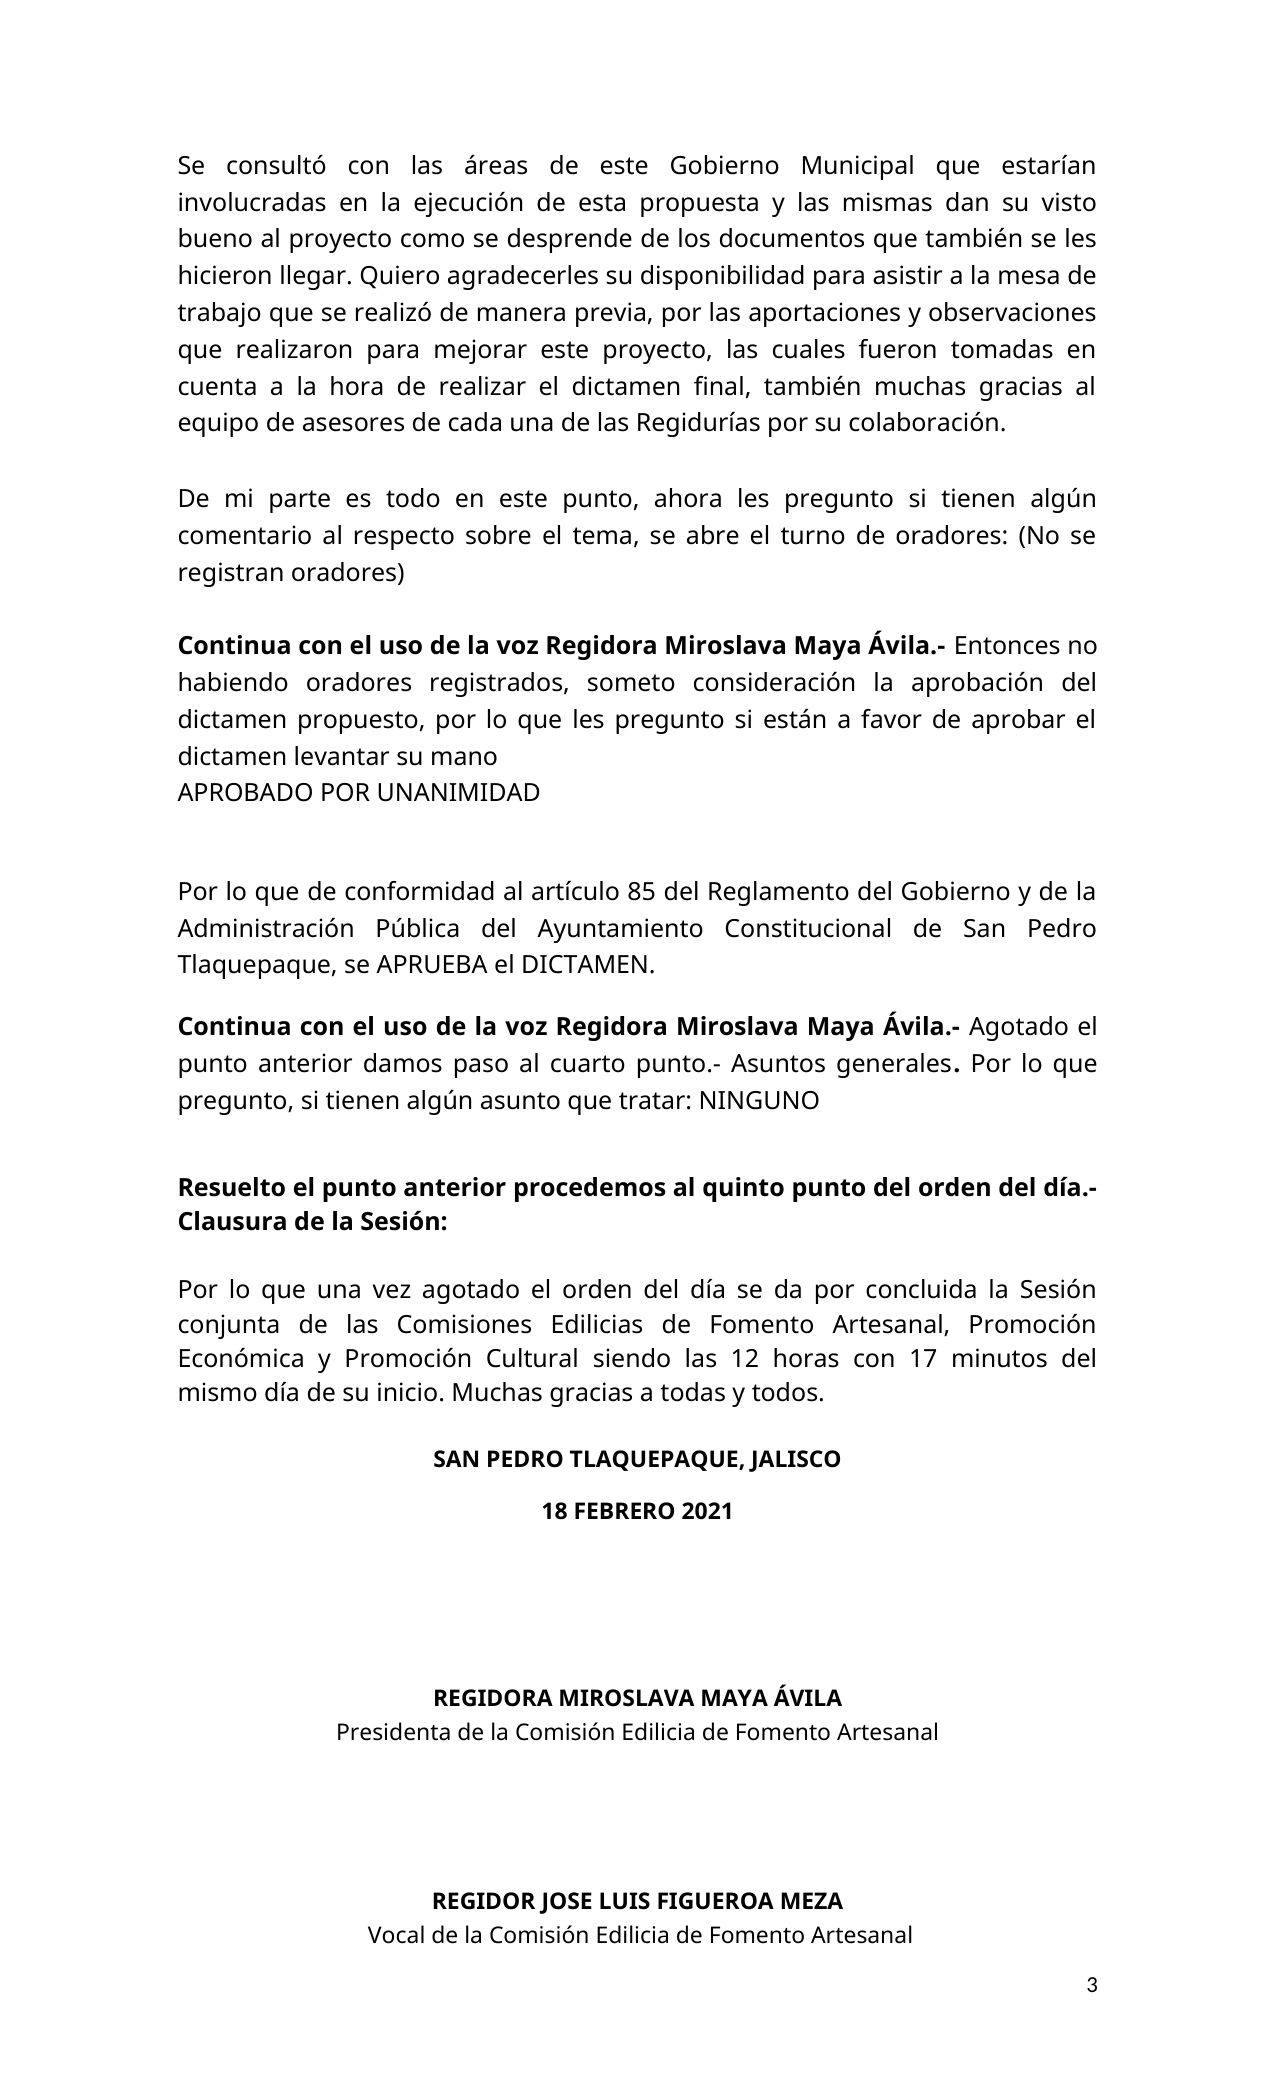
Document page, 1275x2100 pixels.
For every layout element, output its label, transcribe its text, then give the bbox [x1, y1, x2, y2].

text 18 FEBRERO 2021 [177, 1495, 1098, 1526]
text Continua con el uso de la voz Regidora Miroslava Maya Ávila.- Entonces no habiendo oradores registrados, someto consideración la aprobación del dictamen propuesto, por lo que les pregunto si están a favor de aprobar el dictamen levantar su mano [177, 628, 1098, 772]
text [177, 1918, 1098, 1950]
text De mi parte es todo en este punto, ahora les pregunto si tienen algún comentario al respecto sobre el tema, se abre el turno de oradores: (No se registran oradores) [177, 481, 1098, 588]
text Por lo que de conformidad al artículo 85 del Reglamento del Gobierno y de la Administración Pública del Ayuntamiento Constitucional de San Pedro Tlaquepaque, se APRUEBA el DICTAMEN. [177, 874, 1098, 981]
text SAN PEDRO TLAQUEPAQUE, JALISCO [177, 1442, 1098, 1474]
text Presidenta de la Comisión Edilicia de Fomento Artesanal [177, 1716, 1098, 1747]
text Por lo que una vez agotado el orden del día se da por concluida la Sesión conjunta de las Comisiones Edilicias de Fomento Artesanal, Promoción Económica y Promoción Cultural siendo las 12 horas con 17 minutos del mismo día de su inicio. Muchas gracias a todas y todos. [177, 1272, 1098, 1408]
text REGIDOR JOSE LUIS FIGUEROA MEZA [177, 1885, 1098, 1916]
text Se consultó con las áreas de este Gobierno Municipal que estarían involucradas en la ejecución de esta propuesta y las mismas dan su visto bueno al proyecto como se desprende de los documentos que también se les hicieron llegar. Quiero agradecerles su disponibilidad para asistir a la mesa de trabajo que se realizó de manera previa, por las aportaciones y observaciones que realizaron para mejorar este proyecto, las cuales fueron tomadas en cuenta a la hora de realizar el dictamen final, también muchas gracias al equipo de asesores de cada una de las Regidurías por su colaboración. [177, 148, 1098, 439]
text APROBADO POR UNANIMIDAD [177, 775, 1098, 809]
text REGIDORA MIROSLAVA MAYA ÁVILA [177, 1682, 1098, 1713]
text Continua con el uso de la voz Regidora Miroslava Maya Ávila.- Agotado el punto anterior damos paso al cuarto punto.- Asuntos generales. Por lo que pregunto, si tienen algún asunto que tratar: NINGUNO [177, 1009, 1098, 1117]
text Resuelto el punto anterior procedemos al quinto punto del orden del día.- Clausura de la Sesión: [177, 1170, 1098, 1238]
